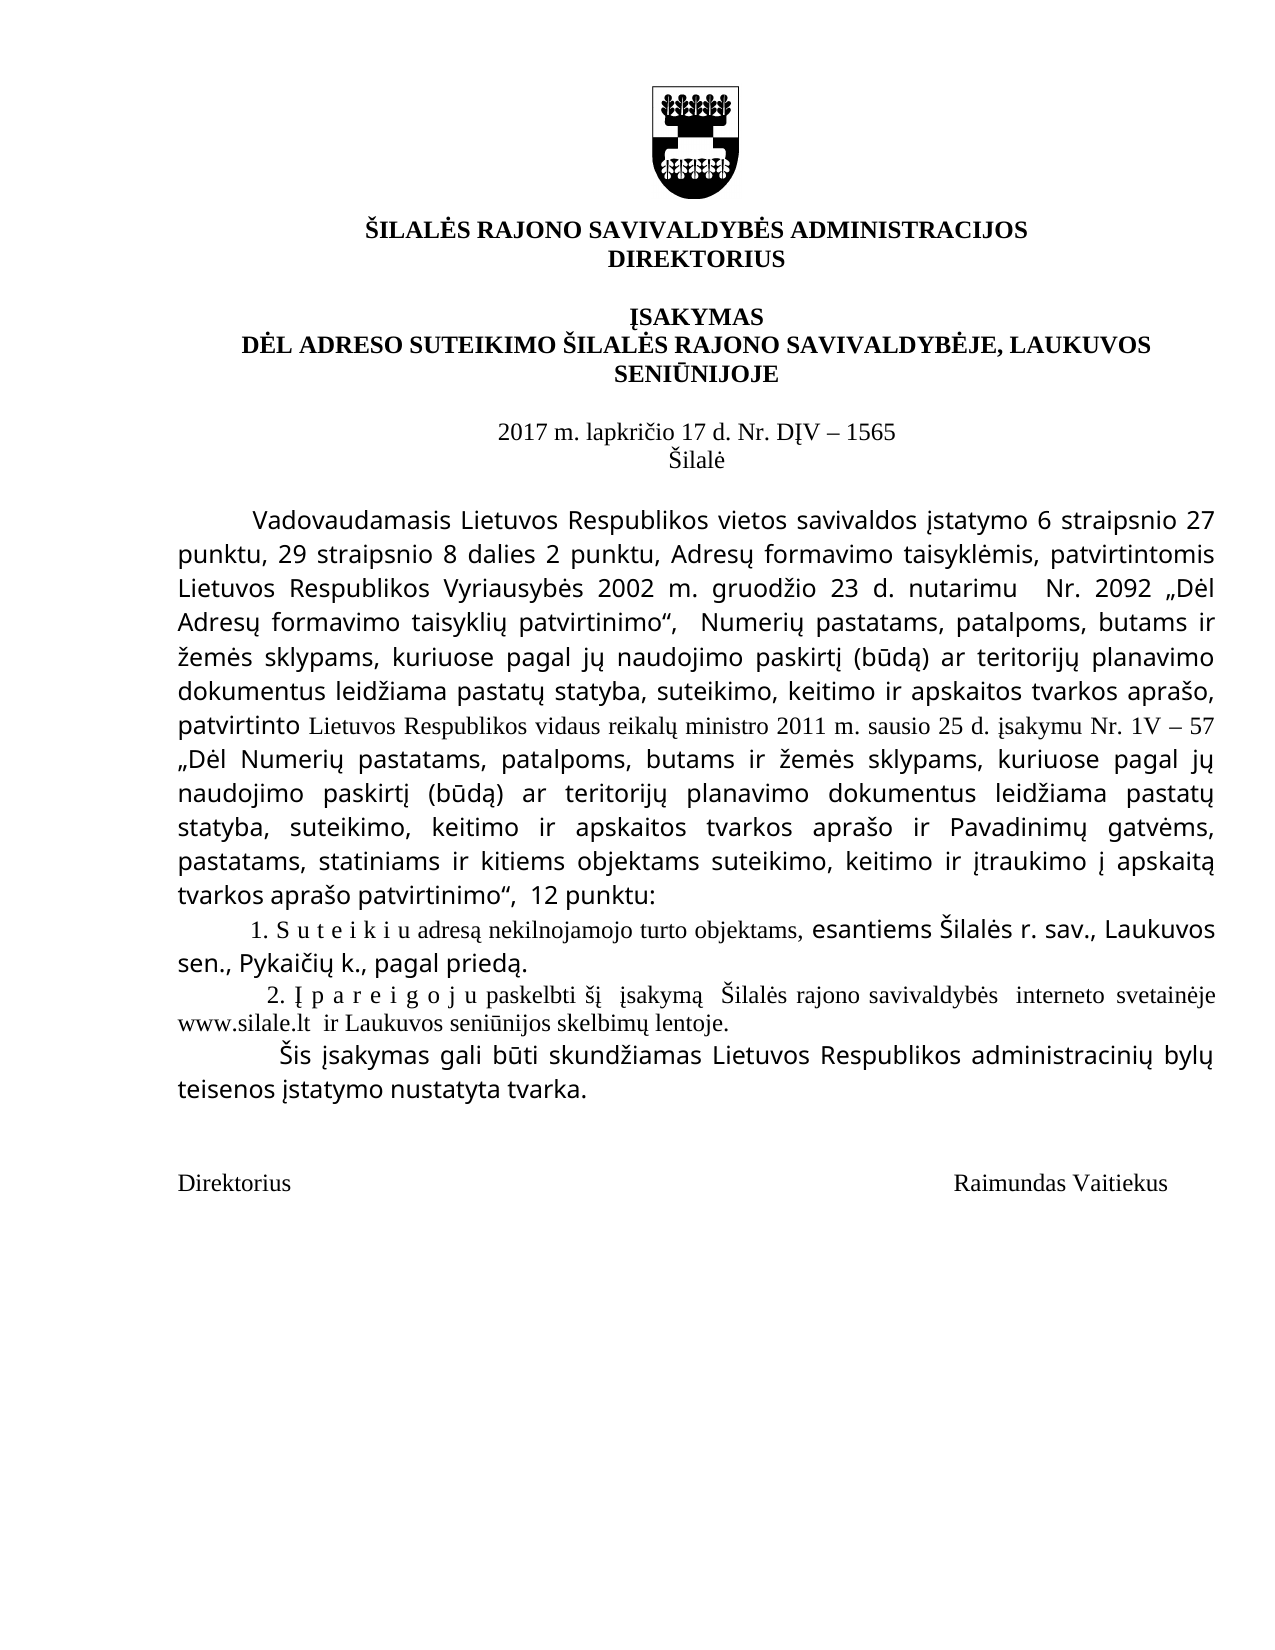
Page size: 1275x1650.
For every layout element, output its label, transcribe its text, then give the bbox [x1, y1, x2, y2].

text DĖL ADRESO SUTEIKIMO ŠILALĖS RAJONO SAVIVALDYBĖJE, LAUKUVOS SENIŪNIJOJE [177, 330, 1216, 388]
text Šilalė [177, 445, 1216, 474]
text DIREKTORIUS [177, 244, 1216, 273]
text Vadovaudamasis Lietuvos Respublikos vietos savivaldos įstatymo 6 straipsnio 27 punktu, 29 straipsnio 8 dalies 2 punktu, Adresų formavimo taisyklėmis, patvirtintomis Lietuvos Respublikos Vyriausybės . gruodžio 23 d. nutarimu Nr. 2092 „Dėl Adresų formavimo taisyklių patvirtinimo“, Numerių pastatams, patalpoms, butams ir žemės sklypams, kuriuose pagal jų naudojimo paskirtį (būdą) ar teritorijų planavimo dokumentus leidžiama pastatų statyba, suteikimo, keitimo ir apskaitos tvarkos aprašo, patvirtinto Lietuvos Respublikos vidaus reikalų ministro . sausio 25 d. įsakymu Nr. 1V – 57 „Dėl Numerių pastatams, patalpoms, butams ir žemės sklypams, kuriuose pagal jų naudojimo paskirtį (būdą) ar teritorijų planavimo dokumentus leidžiama pastatų statyba, suteikimo, keitimo ir apskaitos tvarkos aprašo ir Pavadinimų gatvėms, pastatams, statiniams ir kitiems objektams suteikimo, keitimo ir įtraukimo į apskaitą tvarkos aprašo patvirtinimo“, 12 punktu: [177, 503, 1216, 912]
text Šilalės rajono savivaldybėS ADMINISTRACIJOS [177, 215, 1216, 244]
text 2. Į p a r e i g o j u paskelbti šį įsakymą Šilalės rajono savivaldybės interneto svetainėje www.silale.lt ir Laukuvos seniūnijos skelbimų lentoje. [177, 980, 1216, 1037]
text Šis įsakymas gali būti skundžiamas Lietuvos Respublikos administracinių bylų teisenos įstatymo nustatyta tvarka. [177, 1037, 1216, 1105]
text 1. S u t e i k i u adresą nekilnojamojo turto objektams, esantiems Šilalės r. sav., Laukuvos sen., Pykaičių k., pagal priedą. [177, 912, 1216, 980]
picture [651, 83, 742, 199]
text . lapkričio 17 d. Nr. DĮV – 1565 [177, 417, 1216, 445]
text ĮSAKYMAS [177, 302, 1216, 330]
text Direktorius Raimundas Vaitiekus [177, 1168, 1216, 1197]
